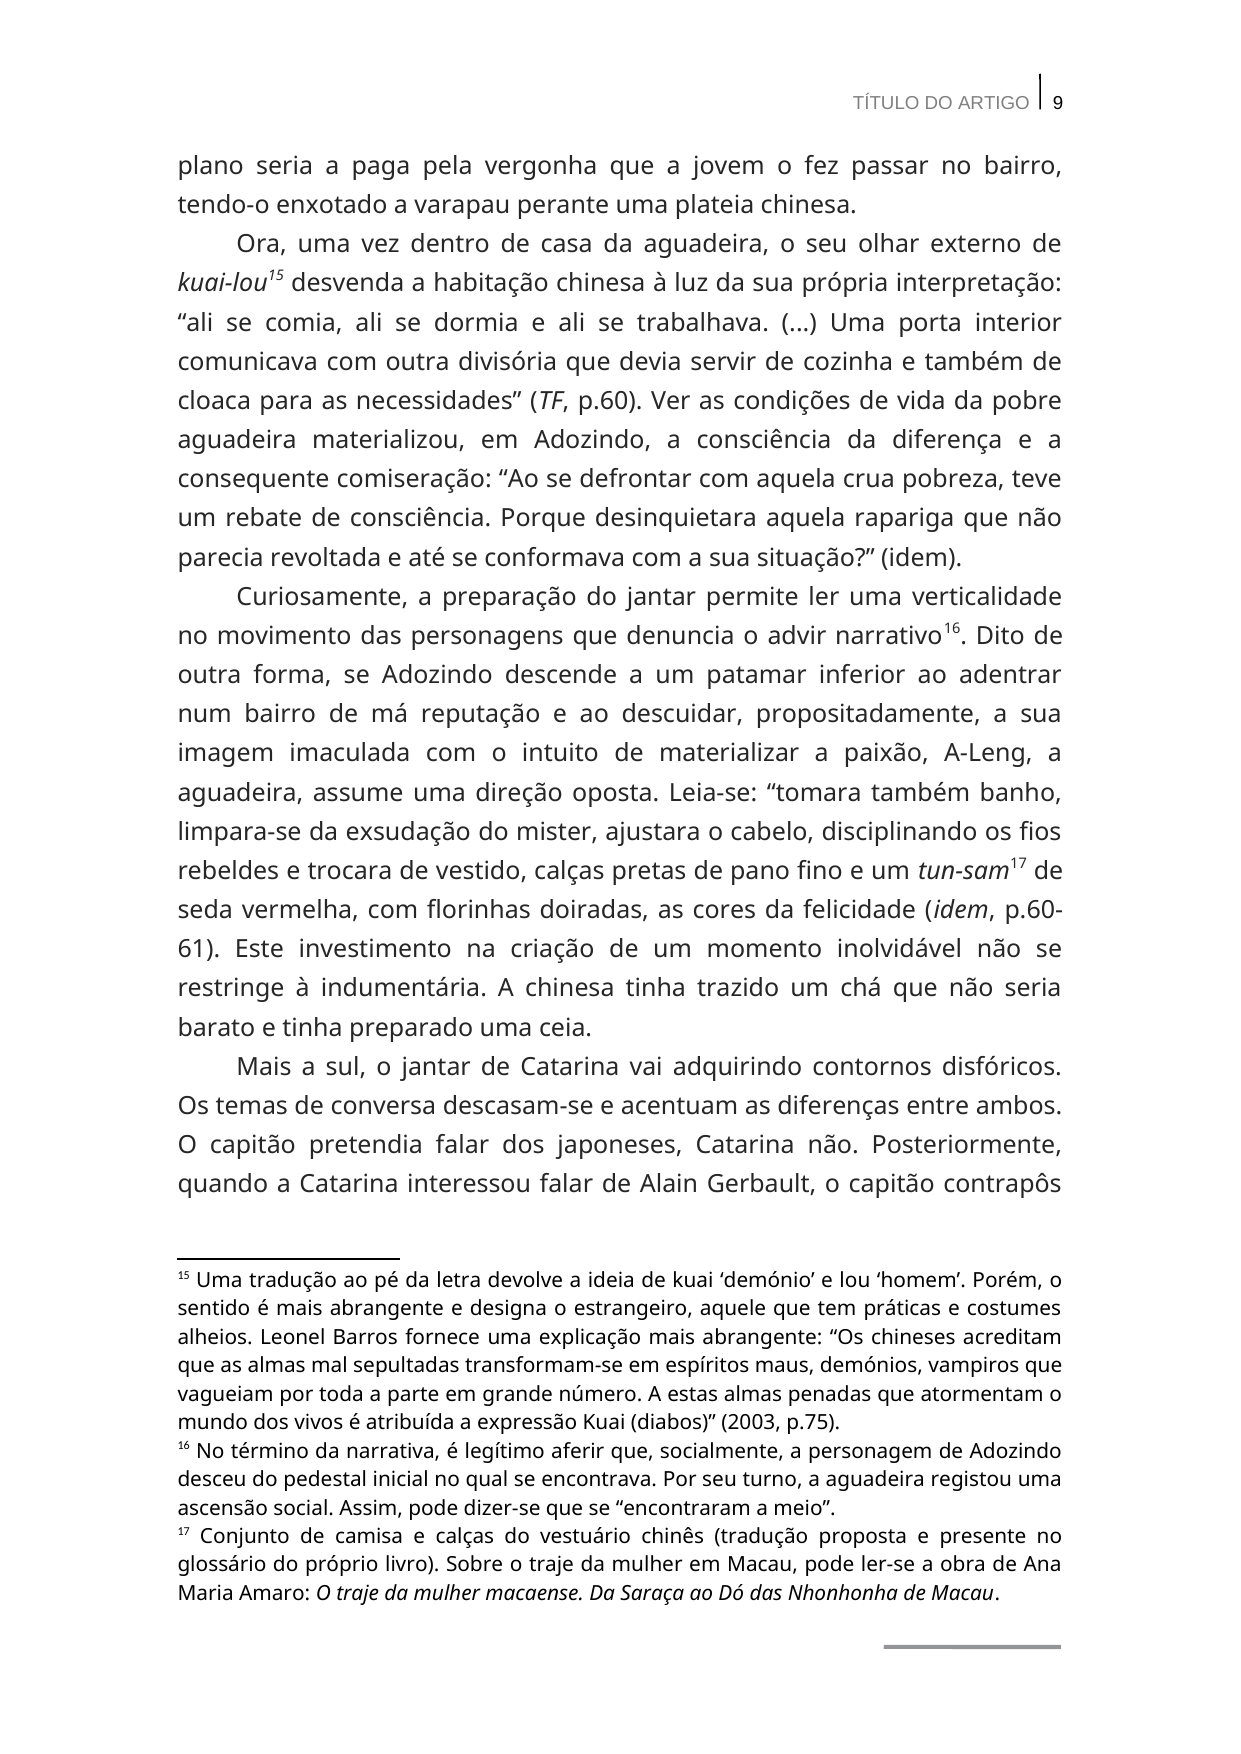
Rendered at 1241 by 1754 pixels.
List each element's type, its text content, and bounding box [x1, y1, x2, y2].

text Curiosamente, a preparação do jantar permite ler uma verticalidade no movimento das personagens que denuncia o advir narrativo. Dito de outra forma, se Adozindo descende a um patamar inferior ao adentrar num bairro de má reputação e ao descuidar, propositadamente, a sua imagem imaculada com o intuito de materializar a paixão, A-Leng, a aguadeira, assume uma direção oposta. Leia-se: “tomara também banho, limpara-se da exsudação do mister, ajustara o cabelo, disciplinando os fios rebeldes e trocara de vestido, calças pretas de pano fino e um tun-sam de seda vermelha, com florinhas doiradas, as cores da felicidade (idem, p.60-61). Este investimento na criação de um momento inolvidável não se restringe à indumentária. A chinesa tinha trazido um chá que não seria barato e tinha preparado uma ceia. [177, 578, 1063, 1043]
text Ora, uma vez dentro de casa da aguadeira, o seu olhar externo de kuai-lou desvenda a habitação chinesa à luz da sua própria interpretação: “ali se comia, ali se dormia e ali se trabalhava. (...) Uma porta interior comunicava com outra divisória que devia servir de cozinha e também de cloaca para as necessidades” (TF, p.60). Ver as condições de vida da pobre aguadeira materializou, em Adozindo, a consciência da diferença e a consequente comiseração: “Ao se defrontar com aquela crua pobreza, teve um rebate de consciência. Porque desinquietara aquela rapariga que não parecia revoltada e até se conformava com a sua situação?” (idem). [177, 226, 1063, 573]
text Mais a sul, o jantar de Catarina vai adquirindo contornos disfóricos. Os temas de conversa descasam-se e acentuam as diferenças entre ambos. O capitão pretendia falar dos japoneses, Catarina não. Posteriormente, quando a Catarina interessou falar de Alain Gerbault, o capitão contrapôs Fernão de Magalhães, “Quem é esse Fernão de Magalhães? A pergunta fê-lo olhar para mim como se eu fosse uma ignorante” (RPNS, p.89). [177, 1048, 1063, 1200]
text A refeição evocada insere-se num conjunto de situações curiosas. Contrariamente ao capitão do porto, Adozindo prescinde dos melhores fatos para ir ao encontro da aguadeira: “usara, de propósito, um fato velho e abandonara o rigor da apresentação” (TF, p. 59). Este aspeto torna evidente que o galã reconhece o hiato entre a sua condição social e a da chinesa. Também é revelador de uma tentativa de camuflar a sua presença num bairro pobre e de reputação questionável para a elite. Recorde-se que Adozindo aproxima-se do ninho do amor à socapa e a intenção do galã era a de seduzir a moça, concretizar uma noite de amor e desaparecer. Este plano seria a paga pela vergonha que a jovem o fez passar no bairro, tendo-o enxotado a varapau perante uma plateia chinesa. [177, 148, 1063, 221]
